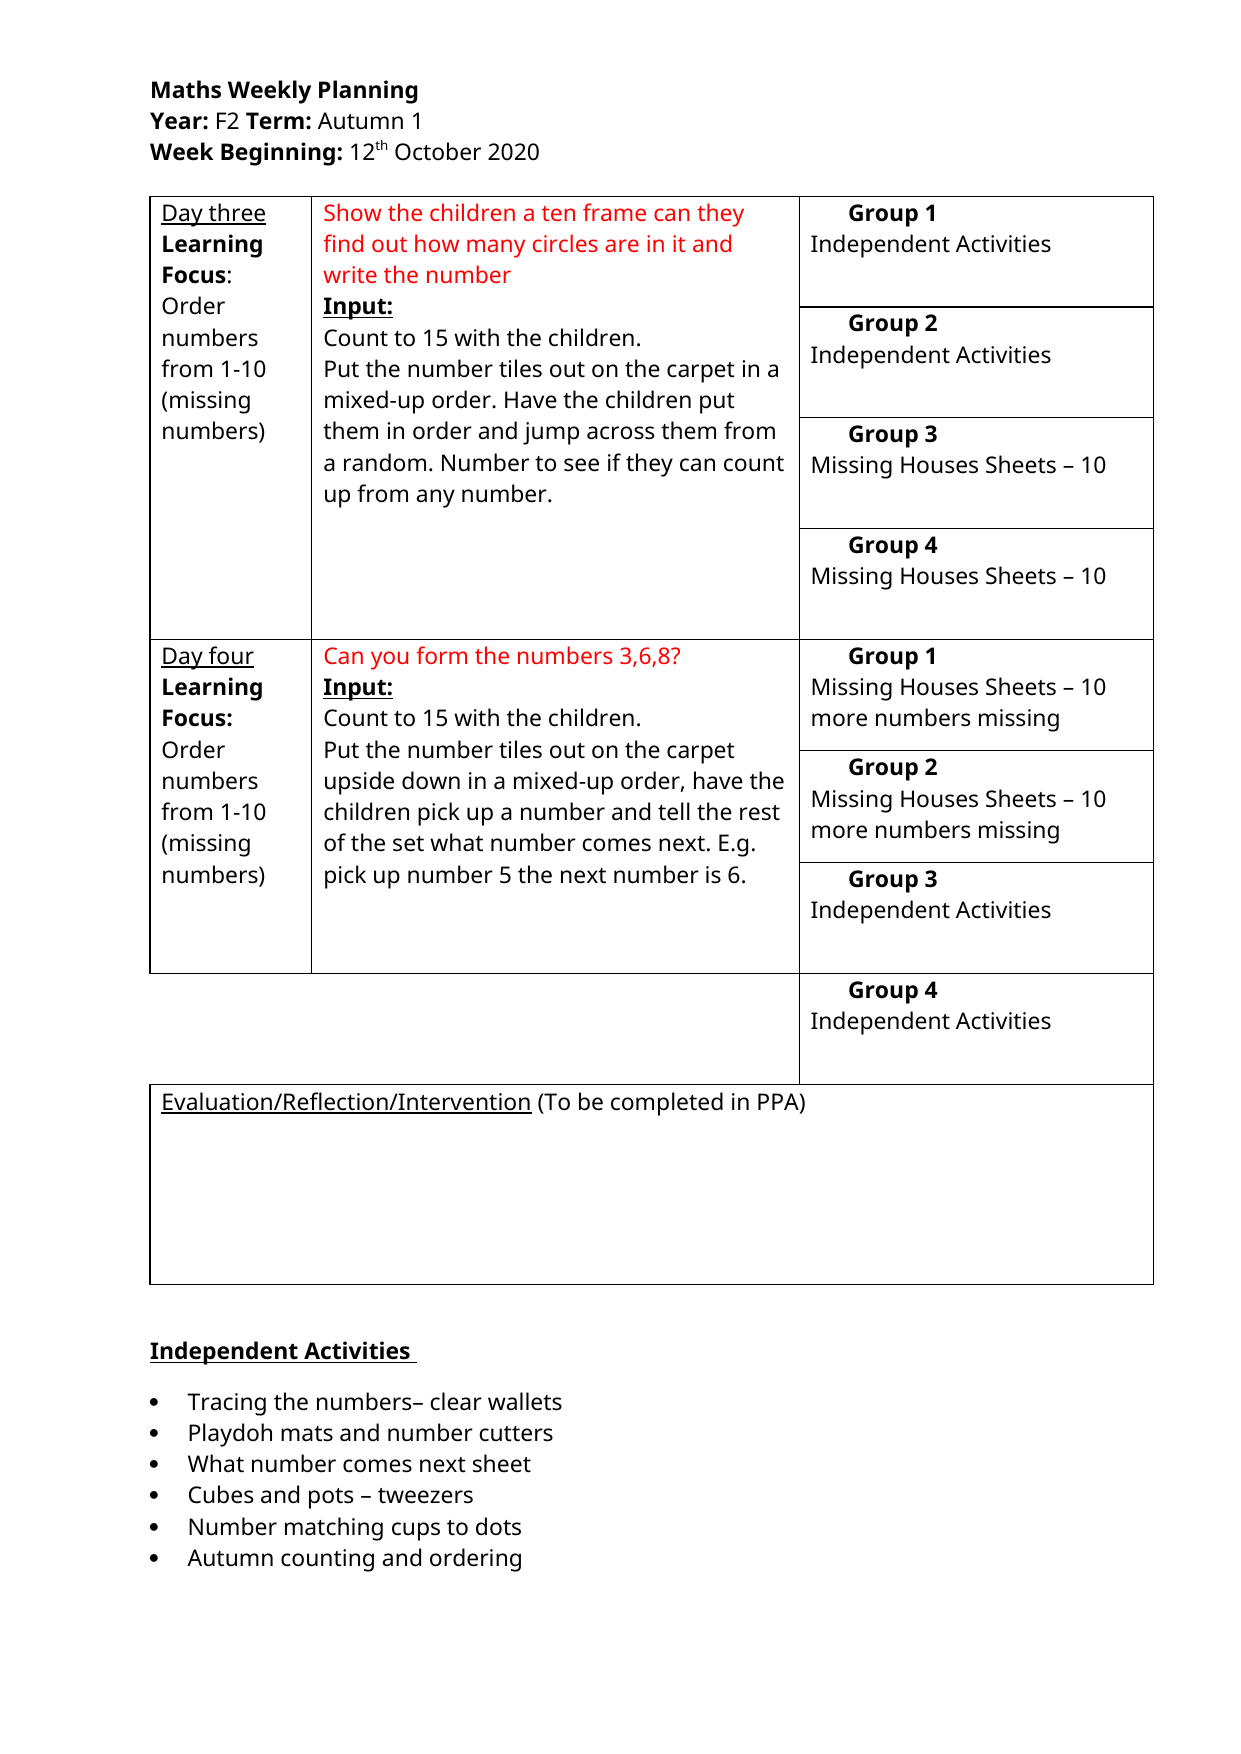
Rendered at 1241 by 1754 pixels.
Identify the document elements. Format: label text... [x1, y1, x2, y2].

table_cell Can you form the numbers 3,6,8? Input: Count to 15 with the children. Put the number tiles out on the carpet upside down in a mixed-up order, have the children pick up a number and tell the rest of the set what number comes next. E.g. pick up number 5 the next number is 6. [312, 640, 799, 973]
table_cell Group 1 Missing Houses Sheets – 10 more numbers missing [800, 640, 1153, 750]
table_cell Group 3 Independent Activities [800, 863, 1153, 973]
text Independent Activities [150, 1335, 1090, 1366]
list What number comes next sheet [150, 1448, 1090, 1479]
list Cubes and pots – tweezers [150, 1479, 1090, 1511]
table_cell Group 2 Independent Activities [800, 308, 1153, 417]
table_cell Show the children a ten frame can they find out how many circles are in it and write the number Input: Count to 15 with the children. Put the number tiles out on the carpet in a mixed-up order. Have the children put them in order and jump across them from a random. Number to see if they can count up from any number. [312, 197, 799, 639]
list Tracing the numbers– clear wallets [150, 1386, 1090, 1417]
table_cell Day three Learning Focus: Order numbers from 1-10 (missing numbers) [151, 197, 311, 639]
list Number matching cups to dots [150, 1511, 1090, 1542]
table_cell Group 3 Missing Houses Sheets – 10 [800, 418, 1153, 528]
list Playdoh mats and number cutters [150, 1417, 1090, 1448]
table_cell Group 1 Independent Activities [800, 197, 1153, 306]
table_cell Day four Learning Focus: Order numbers from 1-10 (missing numbers) [151, 640, 311, 973]
table_cell Group 4 Missing Houses Sheets – 10 [800, 529, 1153, 639]
table_cell Group 2 Missing Houses Sheets – 10 more numbers missing [800, 751, 1153, 862]
list Autumn counting and ordering [150, 1542, 1090, 1573]
table_cell Group 4 Independent Activities [800, 974, 1153, 1084]
table_cell Evaluation/Reflection/Intervention (To be completed in PPA) [151, 1085, 1153, 1284]
